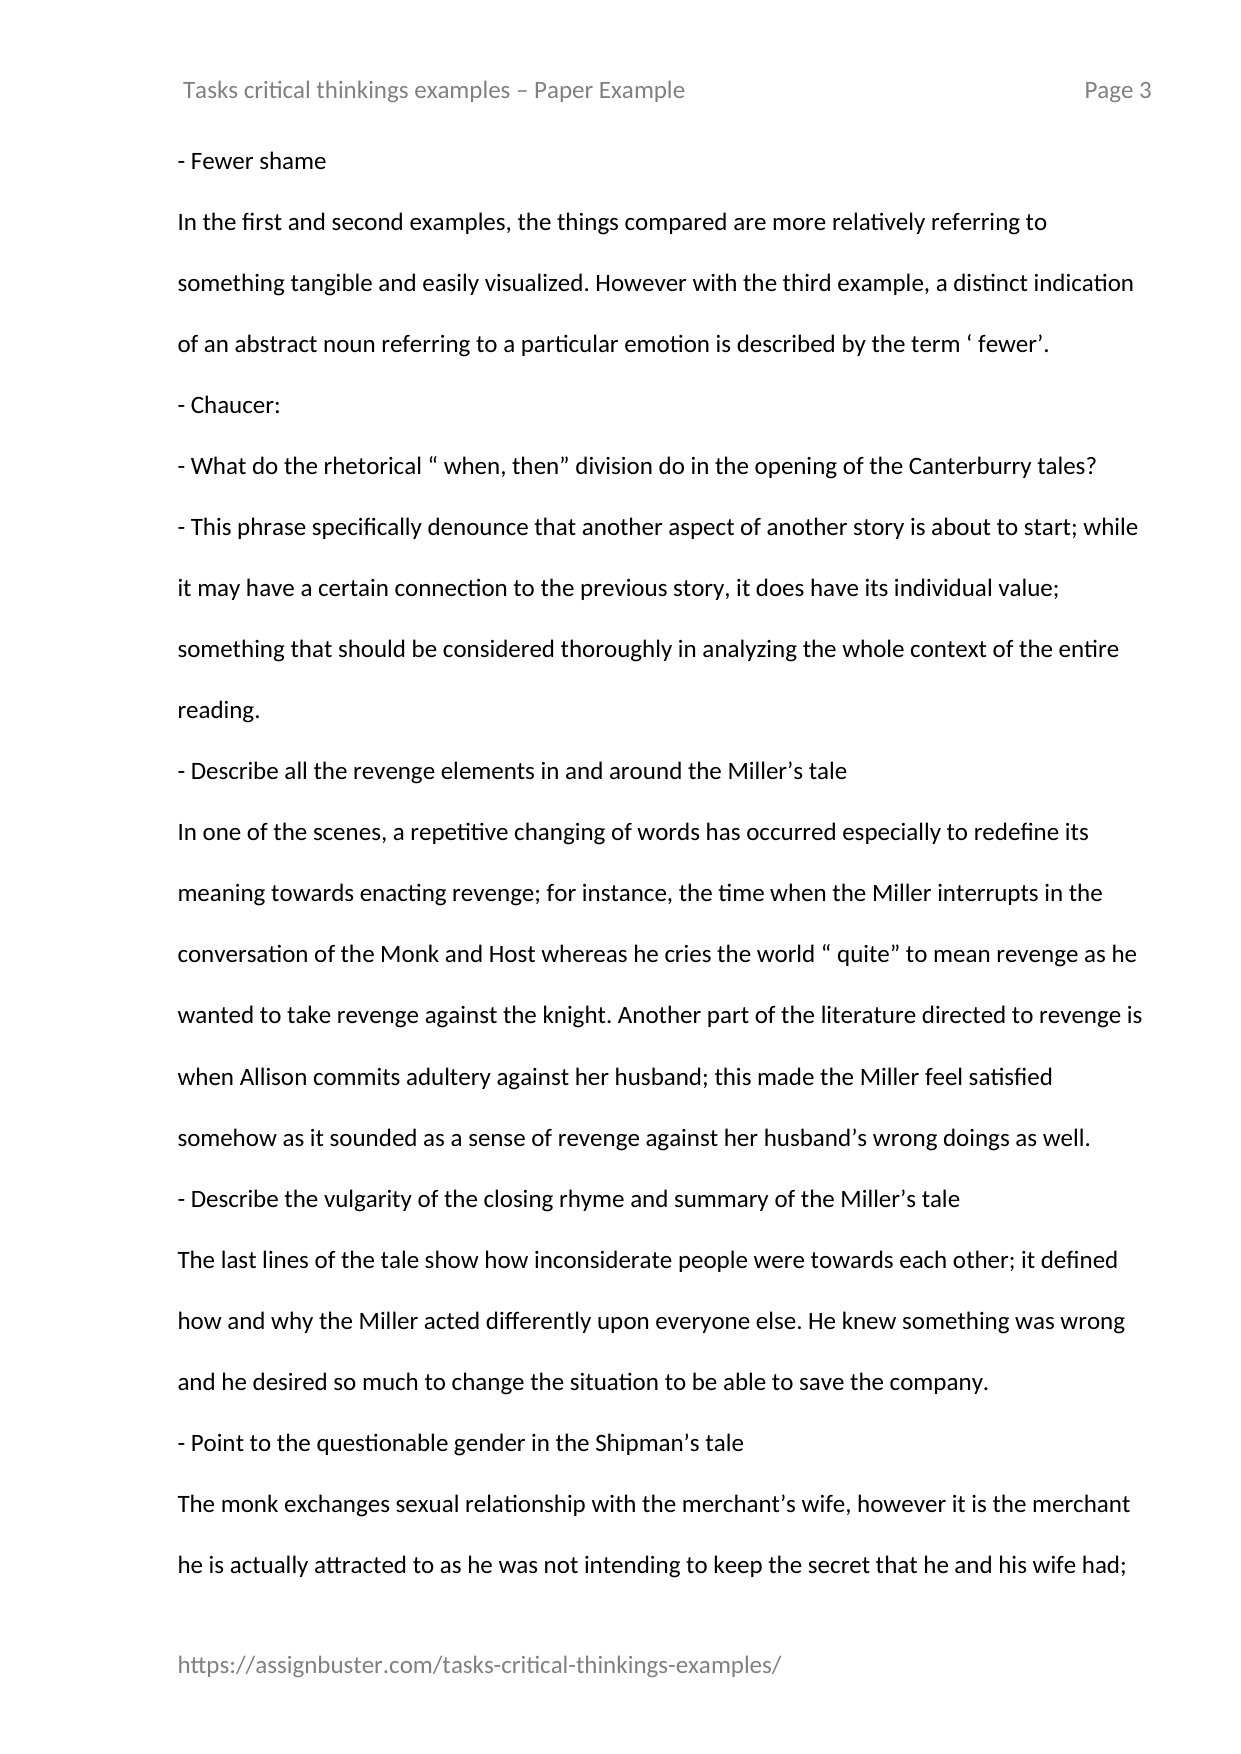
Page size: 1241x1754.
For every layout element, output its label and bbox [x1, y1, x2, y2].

text [177, 145, 1152, 1579]
